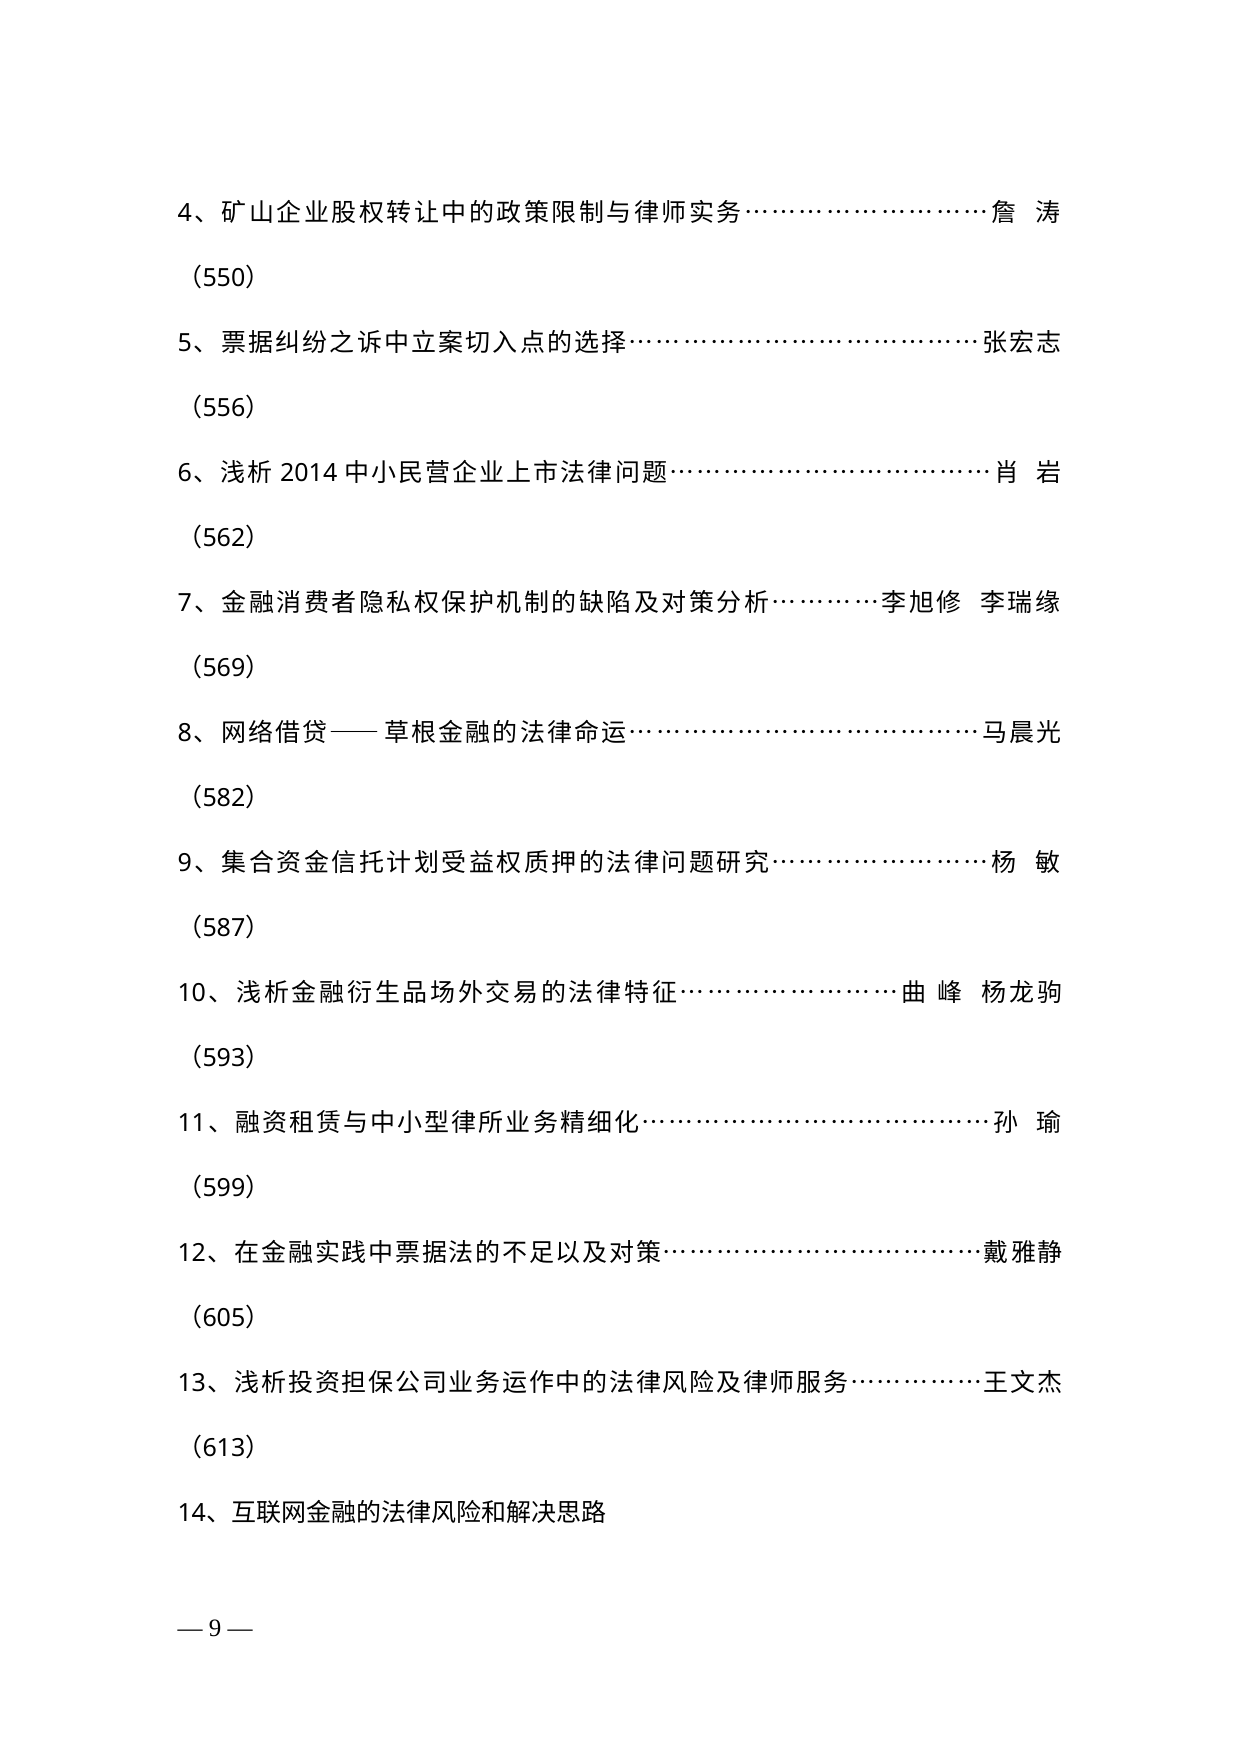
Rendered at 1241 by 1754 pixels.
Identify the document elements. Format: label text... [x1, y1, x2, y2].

text 13、浅析投资担保公司业务运作中的法律风险及律师服务……………王文杰（613） [177, 1348, 1063, 1478]
text 8、网络借贷——草根金融的法律命运…………………………………马晨光（582） [177, 698, 1063, 828]
text 14、互联网金融的法律风险和解决思路 [177, 1478, 1063, 1543]
text 5、票据纠纷之诉中立案切入点的选择…………………………………张宏志（556） [177, 308, 1063, 438]
text 11、融资租赁与中小型律所业务精细化…………………………………孙 瑜（599） [177, 1088, 1063, 1218]
text 12、在金融实践中票据法的不足以及对策………………………………戴雅静（605） [177, 1218, 1063, 1348]
text 6、浅析2014中小民营企业上市法律问题………………………………肖 岩（562） [177, 438, 1063, 568]
text 4、矿山企业股权转让中的政策限制与律师实务………………………詹 涛（550） [177, 178, 1063, 308]
text 10、浅析金融衍生品场外交易的法律特征……………………曲 峰 杨龙驹（593） [177, 958, 1063, 1088]
text 9、集合资金信托计划受益权质押的法律问题研究……………………杨 敏（587） [177, 828, 1063, 958]
text 7、金融消费者隐私权保护机制的缺陷及对策分析…………李旭修 李瑞缘（569） [177, 568, 1063, 698]
